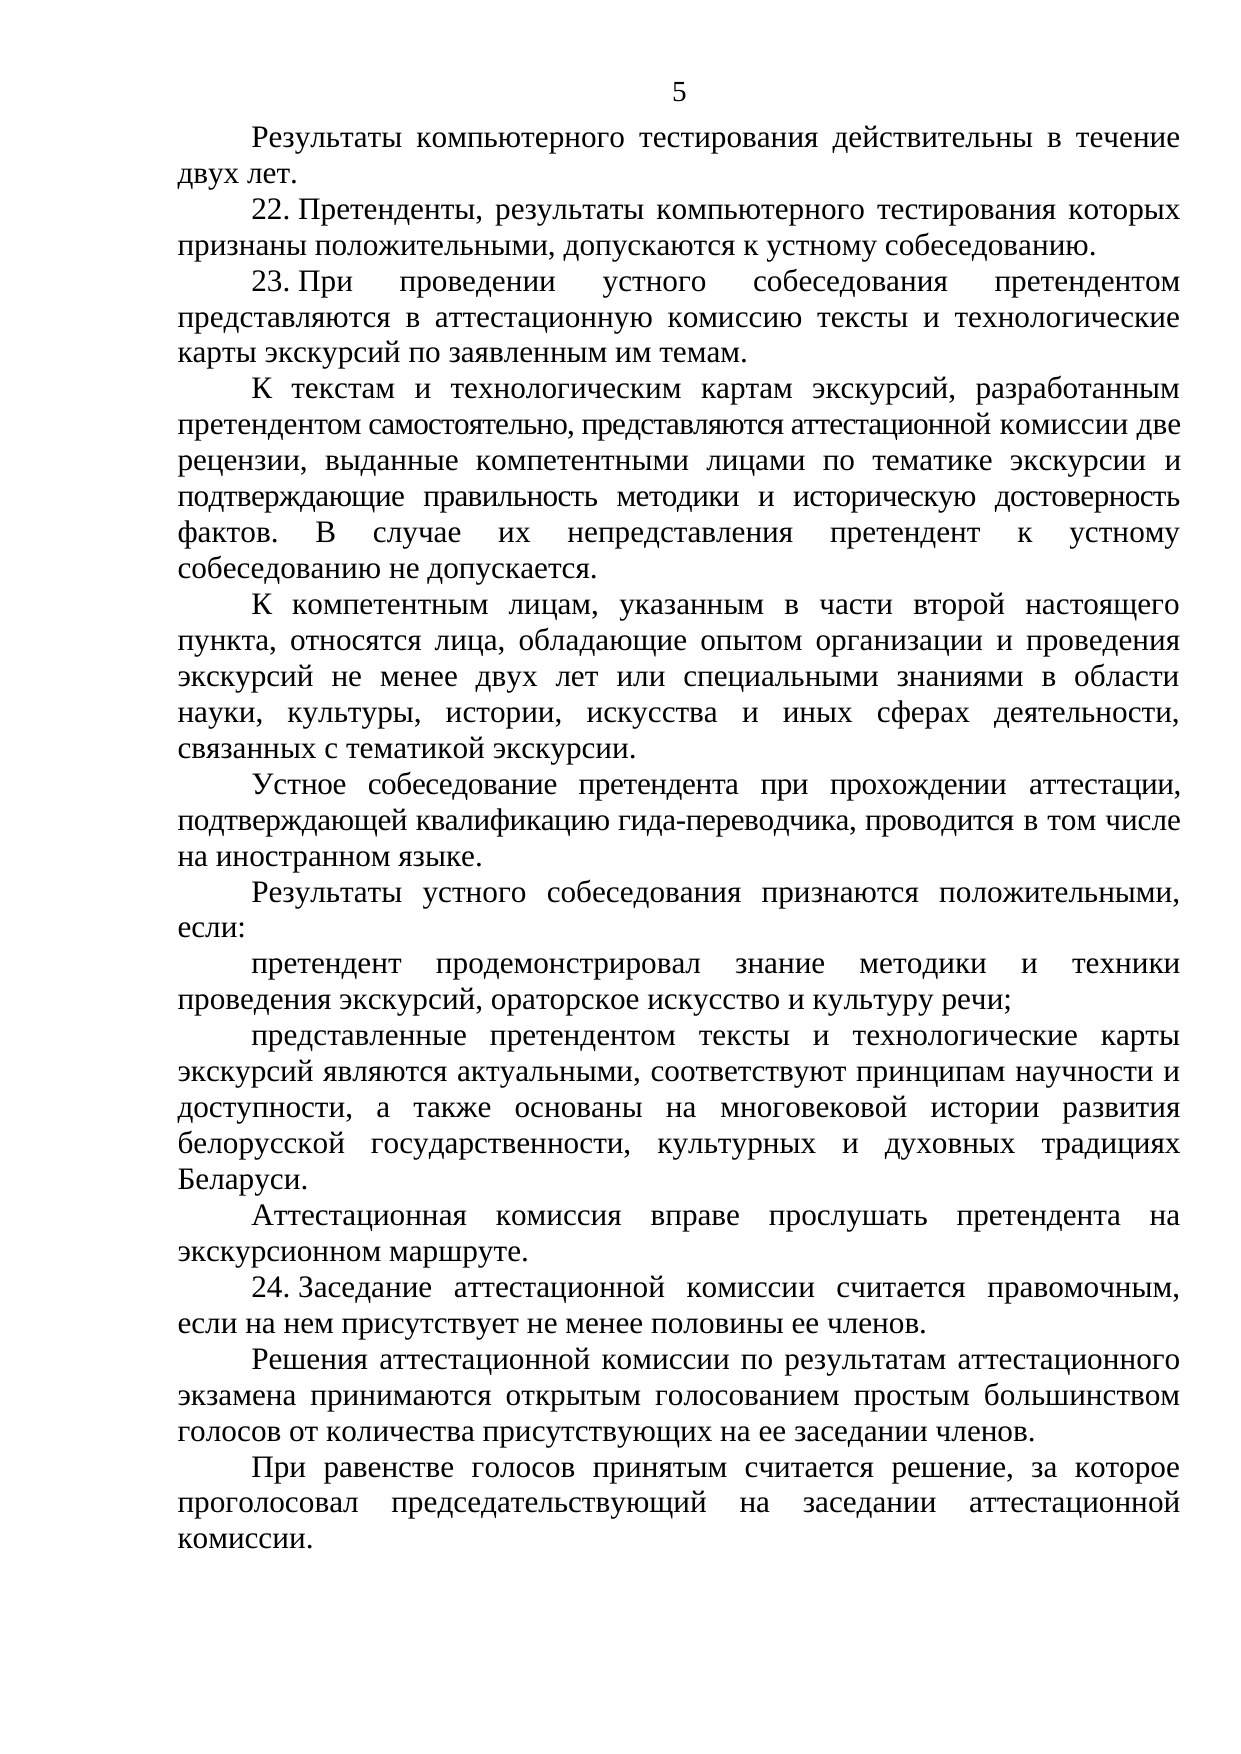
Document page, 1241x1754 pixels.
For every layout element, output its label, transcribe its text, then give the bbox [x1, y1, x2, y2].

text Результаты компьютерного тестирования действительны в течение двух лет. [177, 118, 1181, 190]
text К текстам и технологическим картам экскурсий, разработанным претендентом самостоятельно, представляются аттестационной комиссии две рецензии, выданные компетентными лицами по тематике экскурсии и подтверждающие правильность методики и историческую достоверность фактов. В случае их непредставления претендент к устному собеседованию не допускается. [177, 370, 1181, 585]
text Решения аттестационной комиссии по результатам аттестационного экзамена принимаются открытым голосованием простым большинством голосов от количества присутствующих на ее заседании членов. [177, 1340, 1181, 1448]
text К компетентным лицам, указанным в части второй настоящего пункта, относятся лица, обладающие опытом организации и проведения экскурсий не менее двух лет или специальными знаниями в области науки, культуры, истории, искусства и иных сферах деятельности, связанных с тематикой экскурсии. [177, 585, 1181, 765]
text Устное собеседование претендента при прохождении аттестации, подтверждающей квалификацию гида-переводчика, проводится в том числе на иностранном языке. [177, 765, 1181, 873]
text 22. Претенденты, результаты компьютерного тестирования которых признаны положительными, допускаются к устному собеседованию. [177, 190, 1181, 262]
text 24. Заседание аттестационной комиссии считается правомочным, если на нем присутствует не менее половины ее членов. [177, 1268, 1181, 1340]
text Результаты устного собеседования признаются положительными, если: [177, 873, 1181, 945]
text претендент продемонстрировал знание методики и техники проведения экскурсий, ораторское искусство и культуру речи; [177, 945, 1181, 1017]
text представленные претендентом тексты и технологические карты экскурсий являются актуальными, соответствуют принципам научности и доступности, а также основаны на многовековой истории развития белорусской государственности, культурных и духовных традициях Беларуси. [177, 1017, 1181, 1196]
text Аттестационная комиссия вправе прослушать претендента на экскурсионном маршруте. [177, 1196, 1181, 1268]
text При равенстве голосов принятым считается решение, за которое проголосовал председательствующий на заседании аттестационной комиссии. [177, 1448, 1181, 1556]
text 23. При проведении устного собеседования претендентом представляются в аттестационную комиссию тексты и технологические карты экскурсий по заявленным им темам. [177, 262, 1181, 370]
